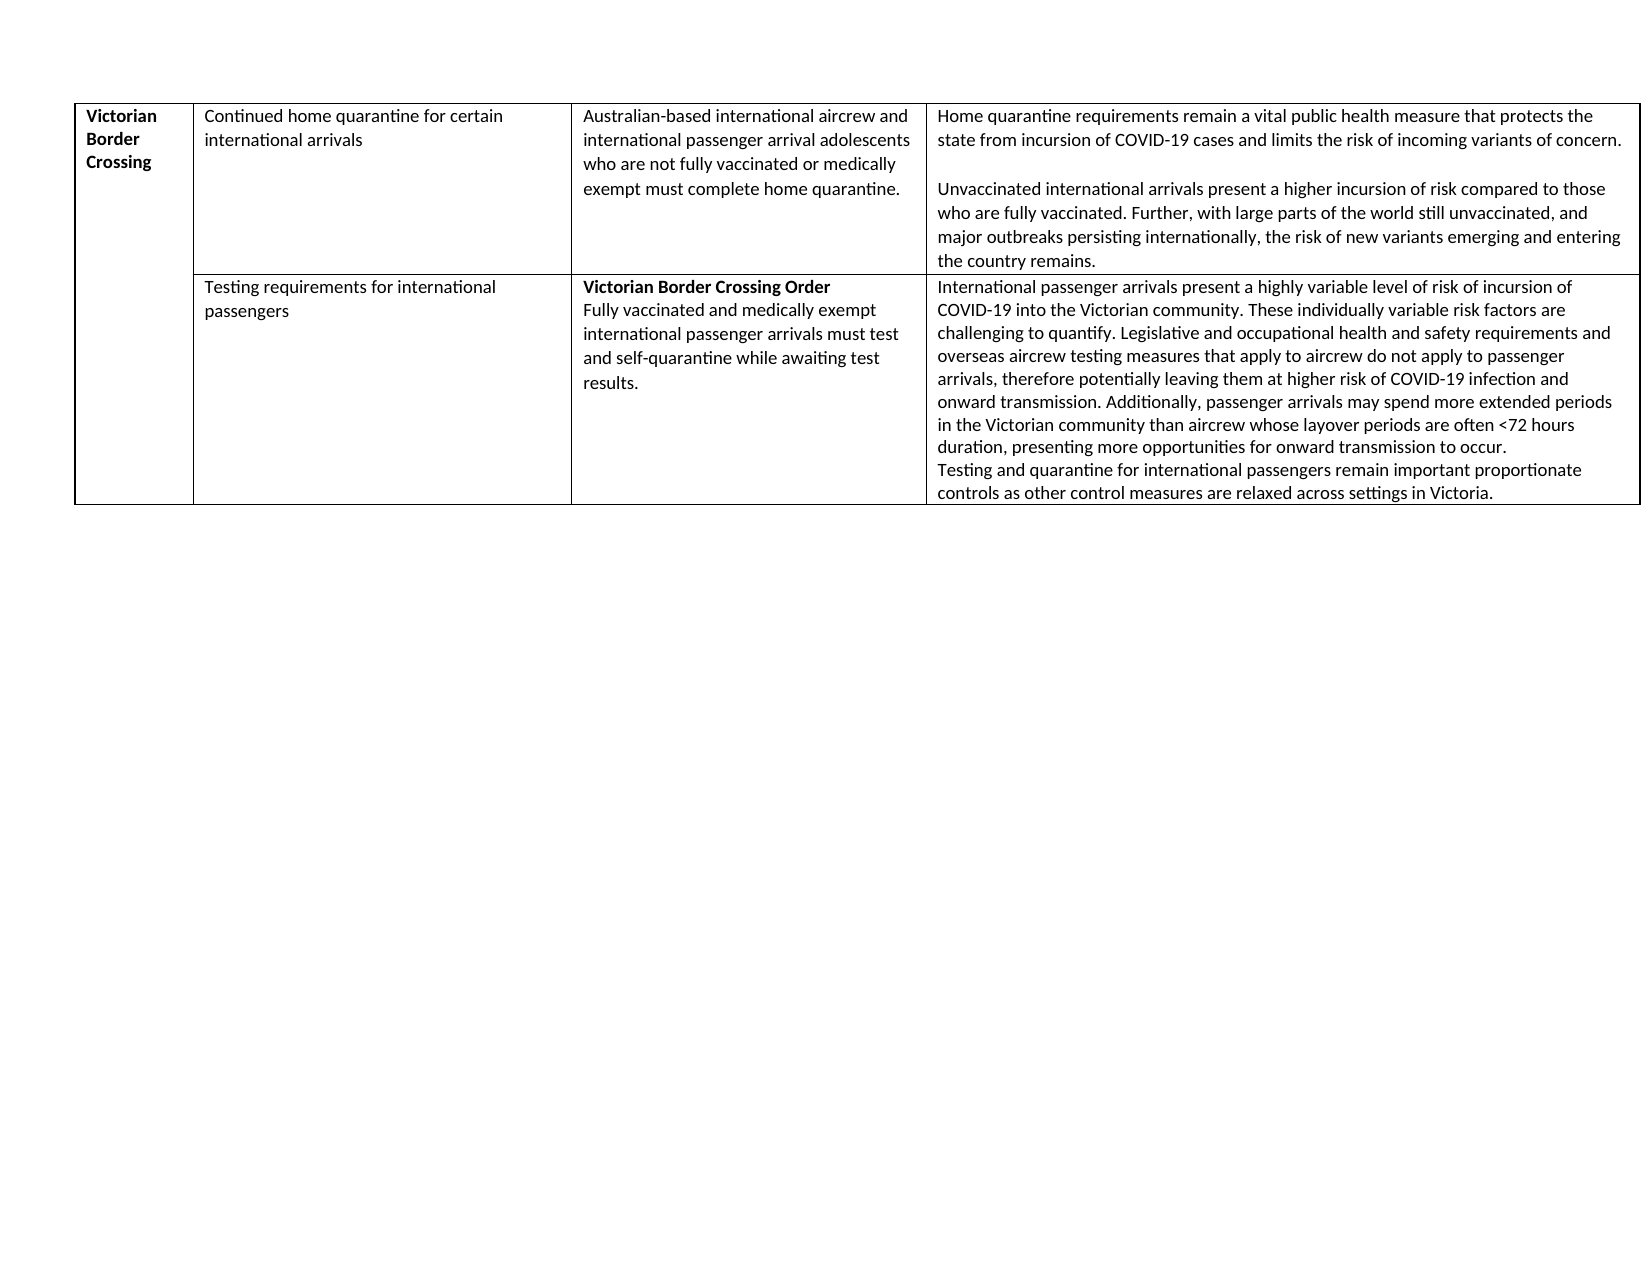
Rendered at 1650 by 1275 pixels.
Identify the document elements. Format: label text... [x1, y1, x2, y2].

table_cell Australian-based international aircrew and international passenger arrival adolescents who are not fully vaccinated or medically exempt must complete home quarantine. [572, 104, 926, 274]
table_cell Victorian Border Crossing Order Fully vaccinated and medically exempt international passenger arrivals must test and self-quarantine while awaiting test results. [572, 275, 926, 504]
table_cell Continued home quarantine for certain international arrivals [194, 104, 571, 274]
table_cell International passenger arrivals present a highly variable level of risk of incursion of COVID-19 into the Victorian community. These individually variable risk factors are challenging to quantify. Legislative and occupational health and safety requirements and overseas aircrew testing measures that apply to aircrew do not apply to passenger arrivals, therefore potentially leaving them at higher risk of COVID-19 infection and onward transmission. Additionally, passenger arrivals may spend more extended periods in the Victorian community than aircrew whose layover periods are often <72 hours duration, presenting more opportunities for onward transmission to occur. Testing and quarantine for international passengers remain important proportionate controls as other control measures are relaxed across settings in Victoria. [927, 275, 1639, 504]
table_cell Home quarantine requirements remain a vital public health measure that protects the state from incursion of COVID-19 cases and limits the risk of incoming variants of concern. Unvaccinated international arrivals present a higher incursion of risk compared to those who are fully vaccinated. Further, with large parts of the world still unvaccinated, and major outbreaks persisting internationally, the risk of new variants emerging and entering the country remains. [927, 104, 1639, 274]
table_cell Victorian Border Crossing [76, 104, 193, 504]
table_cell Testing requirements for international passengers [194, 275, 571, 504]
